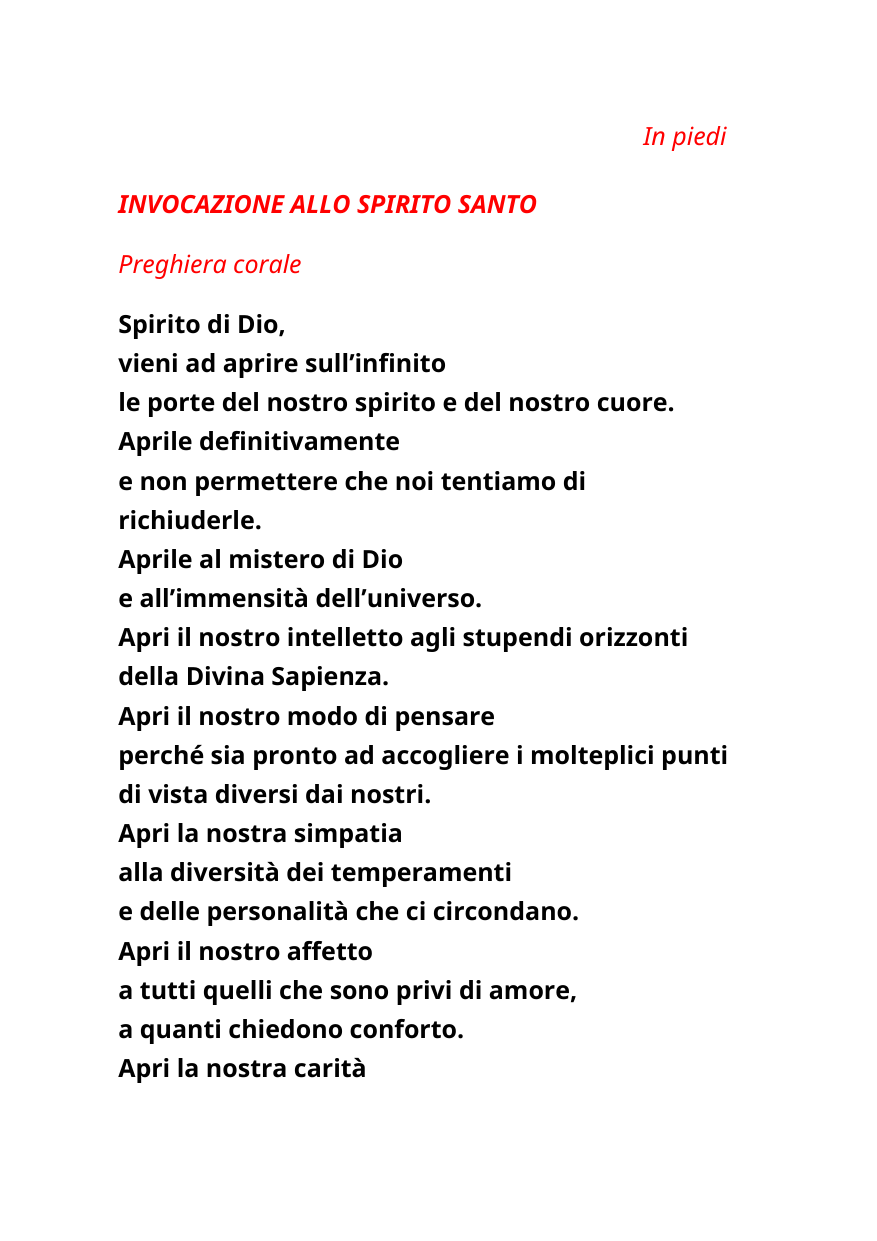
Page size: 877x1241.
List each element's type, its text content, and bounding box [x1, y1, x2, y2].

text Preghiera corale [118, 246, 729, 281]
text INVOCAZIONE ALLO SPIRITO SANTO [118, 186, 729, 221]
text In piedi [118, 118, 729, 152]
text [118, 306, 729, 1085]
